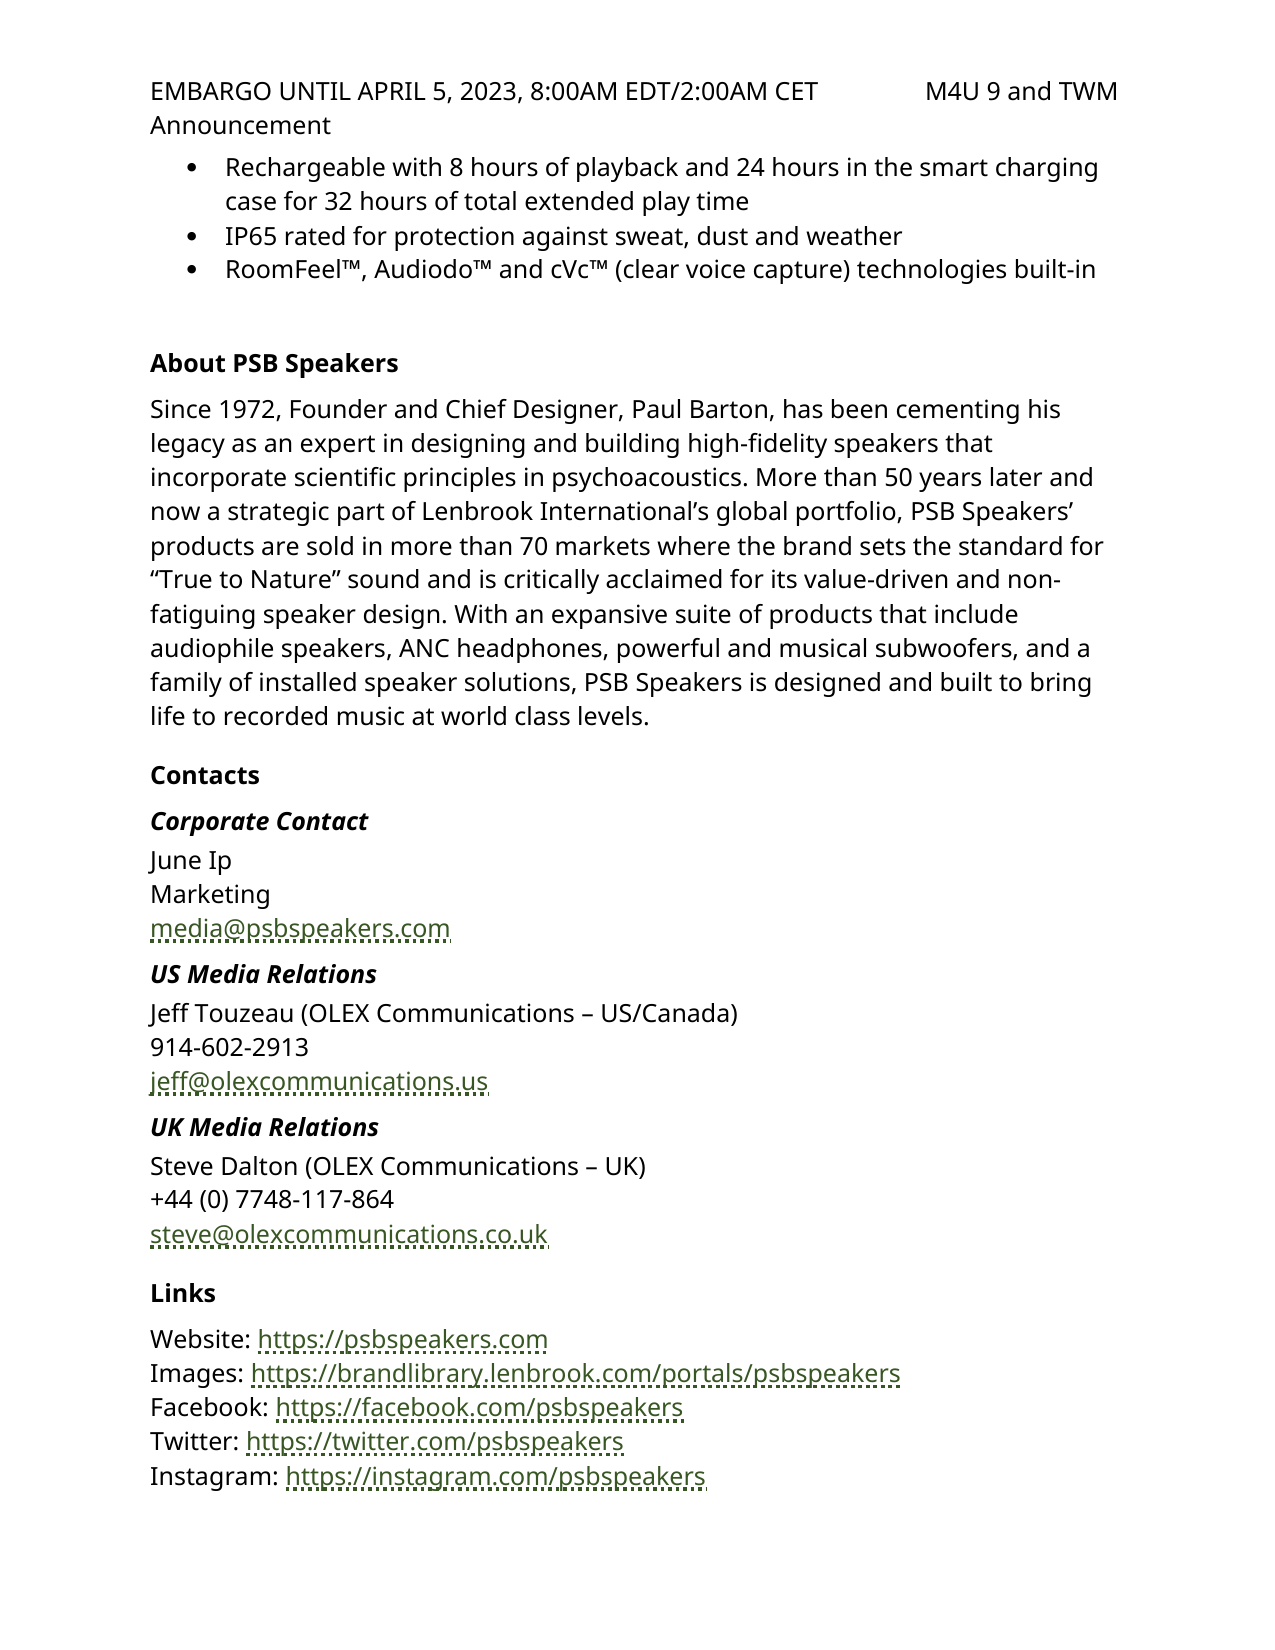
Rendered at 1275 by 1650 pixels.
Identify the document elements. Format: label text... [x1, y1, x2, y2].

text June Ip [150, 842, 1125, 876]
text Instagram: https://instagram.com/psbspeakers [150, 1458, 1125, 1492]
text Website: https://psbspeakers.com [150, 1322, 1125, 1356]
subtitle Links [150, 1275, 1125, 1309]
text media@psbspeakers.com [150, 910, 1125, 944]
list Rechargeable with 8 hours of playback and 24 hours in the smart charging case for 32 hours of total extended play time [187, 150, 1125, 218]
text Images: https://brandlibrary.lenbrook.com/portals/psbspeakers [150, 1356, 1125, 1390]
text Jeff Touzeau (OLEX Communications – US/Canada) 914-602-2913 jeff@olexcommunications.us [150, 995, 1125, 1097]
subtitle US Media Relations [150, 957, 1125, 991]
subtitle Contacts [150, 757, 1125, 792]
subtitle Corporate Contact [150, 804, 1125, 838]
text Facebook: https://facebook.com/psbspeakers [150, 1390, 1125, 1424]
subtitle UK Media Relations [150, 1110, 1125, 1144]
text Since 1972, Founder and Chief Designer, Paul Barton, has been cementing his legacy as an expert in designing and building high-fidelity speakers that incorporate scientific principles in psychoacoustics. More than 50 years later and now a strategic part of Lenbrook International’s global portfolio, PSB Speakers’ products are sold in more than 70 markets where the brand sets the standard for “True to Nature” sound and is critically acclaimed for its value-driven and non-fatiguing speaker design. With an expansive suite of products that include audiophile speakers, ANC headphones, powerful and musical subwoofers, and a family of installed speaker solutions, PSB Speakers is designed and built to bring life to recorded music at world class levels. [150, 392, 1125, 732]
list IP65 rated for protection against sweat, dust and weather [187, 218, 1125, 252]
subtitle About PSB Speakers [150, 345, 1125, 379]
text Twitter: https://twitter.com/psbspeakers [150, 1424, 1125, 1458]
list RoomFeel™, Audiodo™ and cVc™ (clear voice capture) technologies built-in [187, 252, 1125, 286]
text Marketing [150, 876, 1125, 910]
text Steve Dalton (OLEX Communications – UK) +44 (0) 7748-117-864 steve@olexcommunications.co.uk [150, 1148, 1125, 1250]
